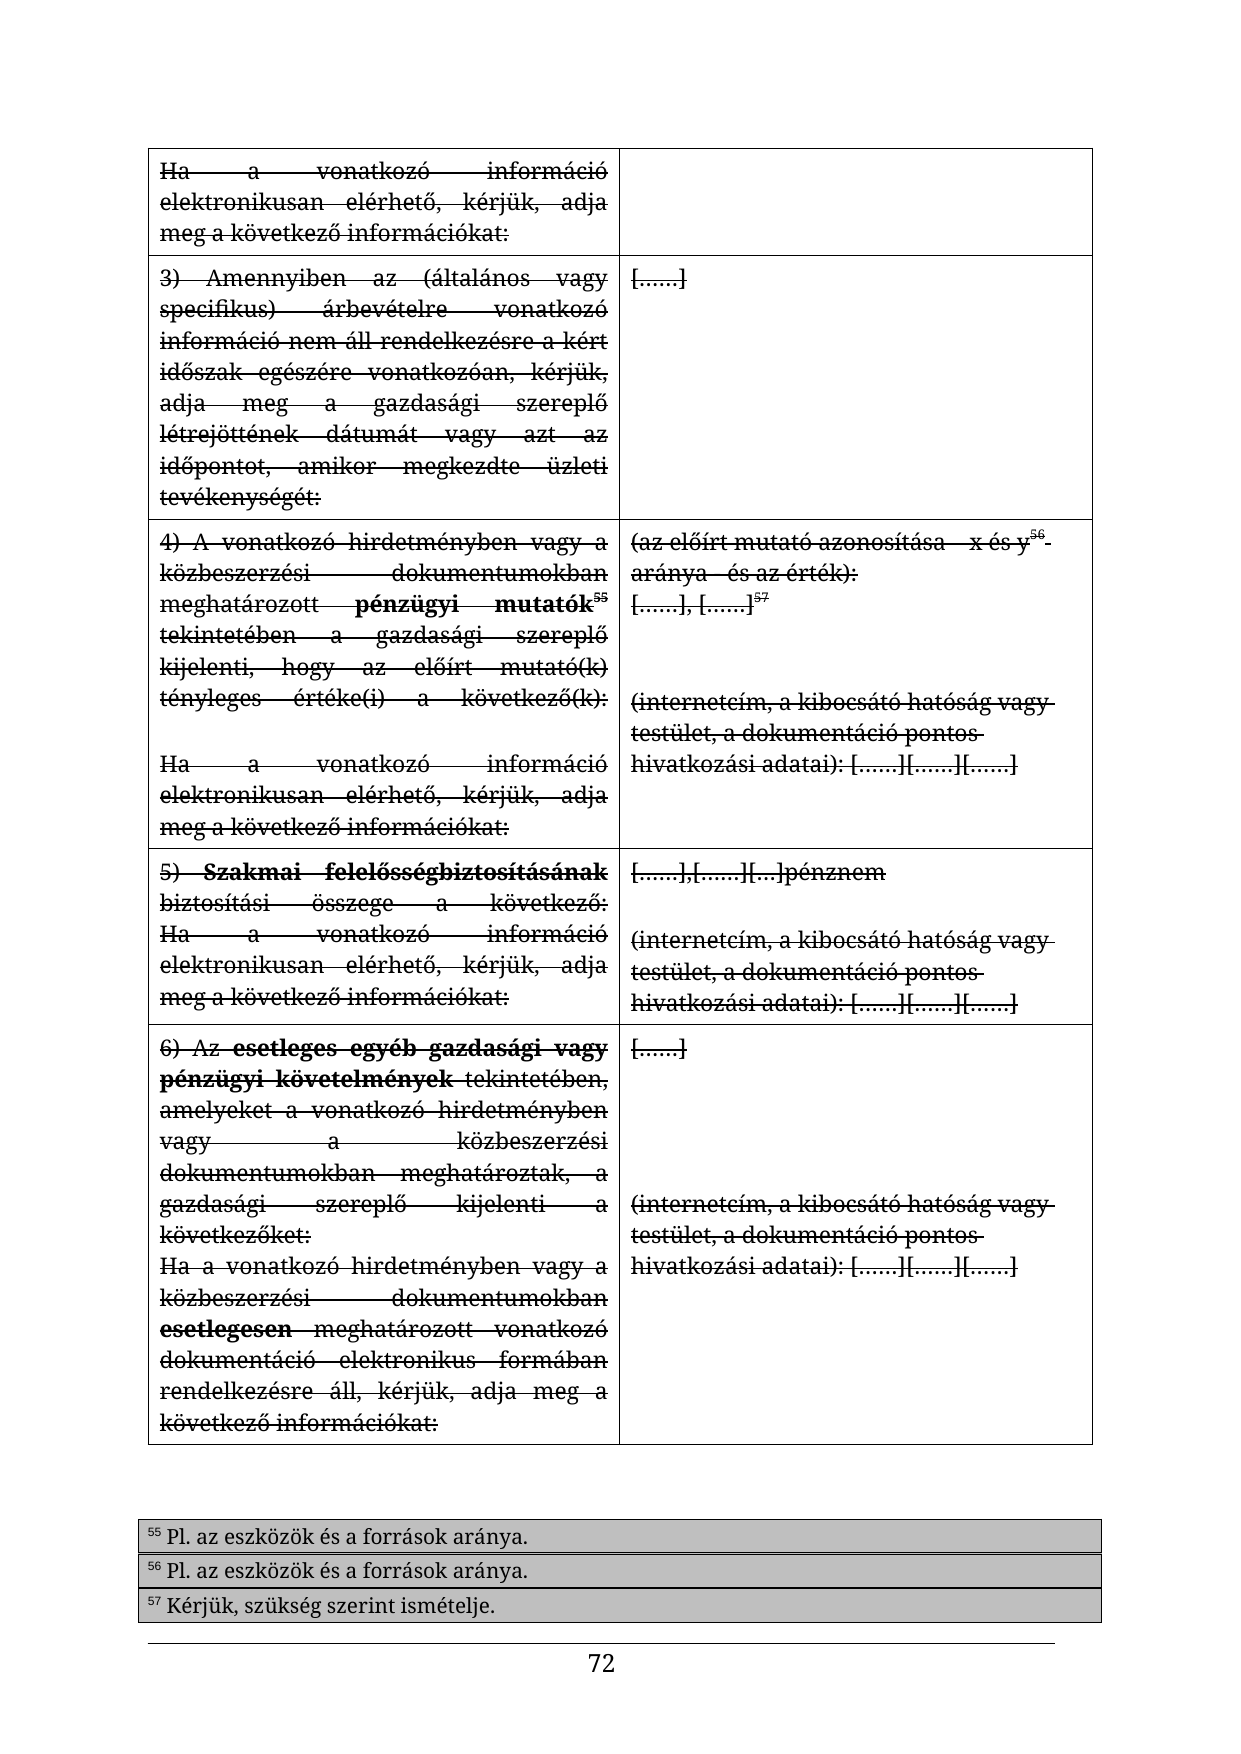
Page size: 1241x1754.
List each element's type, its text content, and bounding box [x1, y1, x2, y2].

table_cell 3) Amennyiben az (általános vagy specifikus) árbevételre vonatkozó információ nem áll rendelkezésre a kért időszak egészére vonatkozóan, kérjük, adja meg a gazdasági szereplő létrejöttének dátumát vagy azt az időpontot, amikor megkezdte üzleti tevékenységét: [149, 256, 619, 518]
table_cell [……] [620, 256, 1092, 518]
table_cell 5) Szakmai felelősségbiztosításának biztosítási összege a következő: Ha a vonatkozó információ elektronikusan elérhető, kérjük, adja meg a következő információkat: [149, 849, 619, 1024]
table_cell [149, 149, 619, 255]
table_cell (az előírt mutató azonosítása – x és y aránya - és az érték): [……], [……] (internetcím, a kibocsátó hatóság vagy testület, a dokumentáció pontos hivatkozási adatai): [……][……][……] [620, 520, 1092, 848]
table_cell [……],[……][…]pénznem (internetcím, a kibocsátó hatóság vagy testület, a dokumentáció pontos hivatkozási adatai): [……][……][……] [620, 849, 1092, 1024]
table_cell 6) Az esetleges egyéb gazdasági vagy pénzügyi követelmények tekintetében, amelyeket a vonatkozó hirdetményben vagy a közbeszerzési dokumentumokban meghatároztak, a gazdasági szereplő kijelenti a következőket: Ha a vonatkozó hirdetményben vagy a közbeszerzési dokumentumokban esetlegesen meghatározott vonatkozó dokumentáció elektronikus formában rendelkezésre áll, kérjük, adja meg a következő információkat: [149, 1025, 619, 1444]
table_cell 4) A vonatkozó hirdetményben vagy a közbeszerzési dokumentumokban meghatározott pénzügyi mutatók tekintetében a gazdasági szereplő kijelenti, hogy az előírt mutató(k) tényleges értéke(i) a következő(k): Ha a vonatkozó információ elektronikusan elérhető, kérjük, adja meg a következő információkat: [149, 520, 619, 848]
table_cell [……] (internetcím, a kibocsátó hatóság vagy testület, a dokumentáció pontos hivatkozási adatai): [……][……][……] [620, 1025, 1092, 1444]
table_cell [620, 149, 1092, 255]
